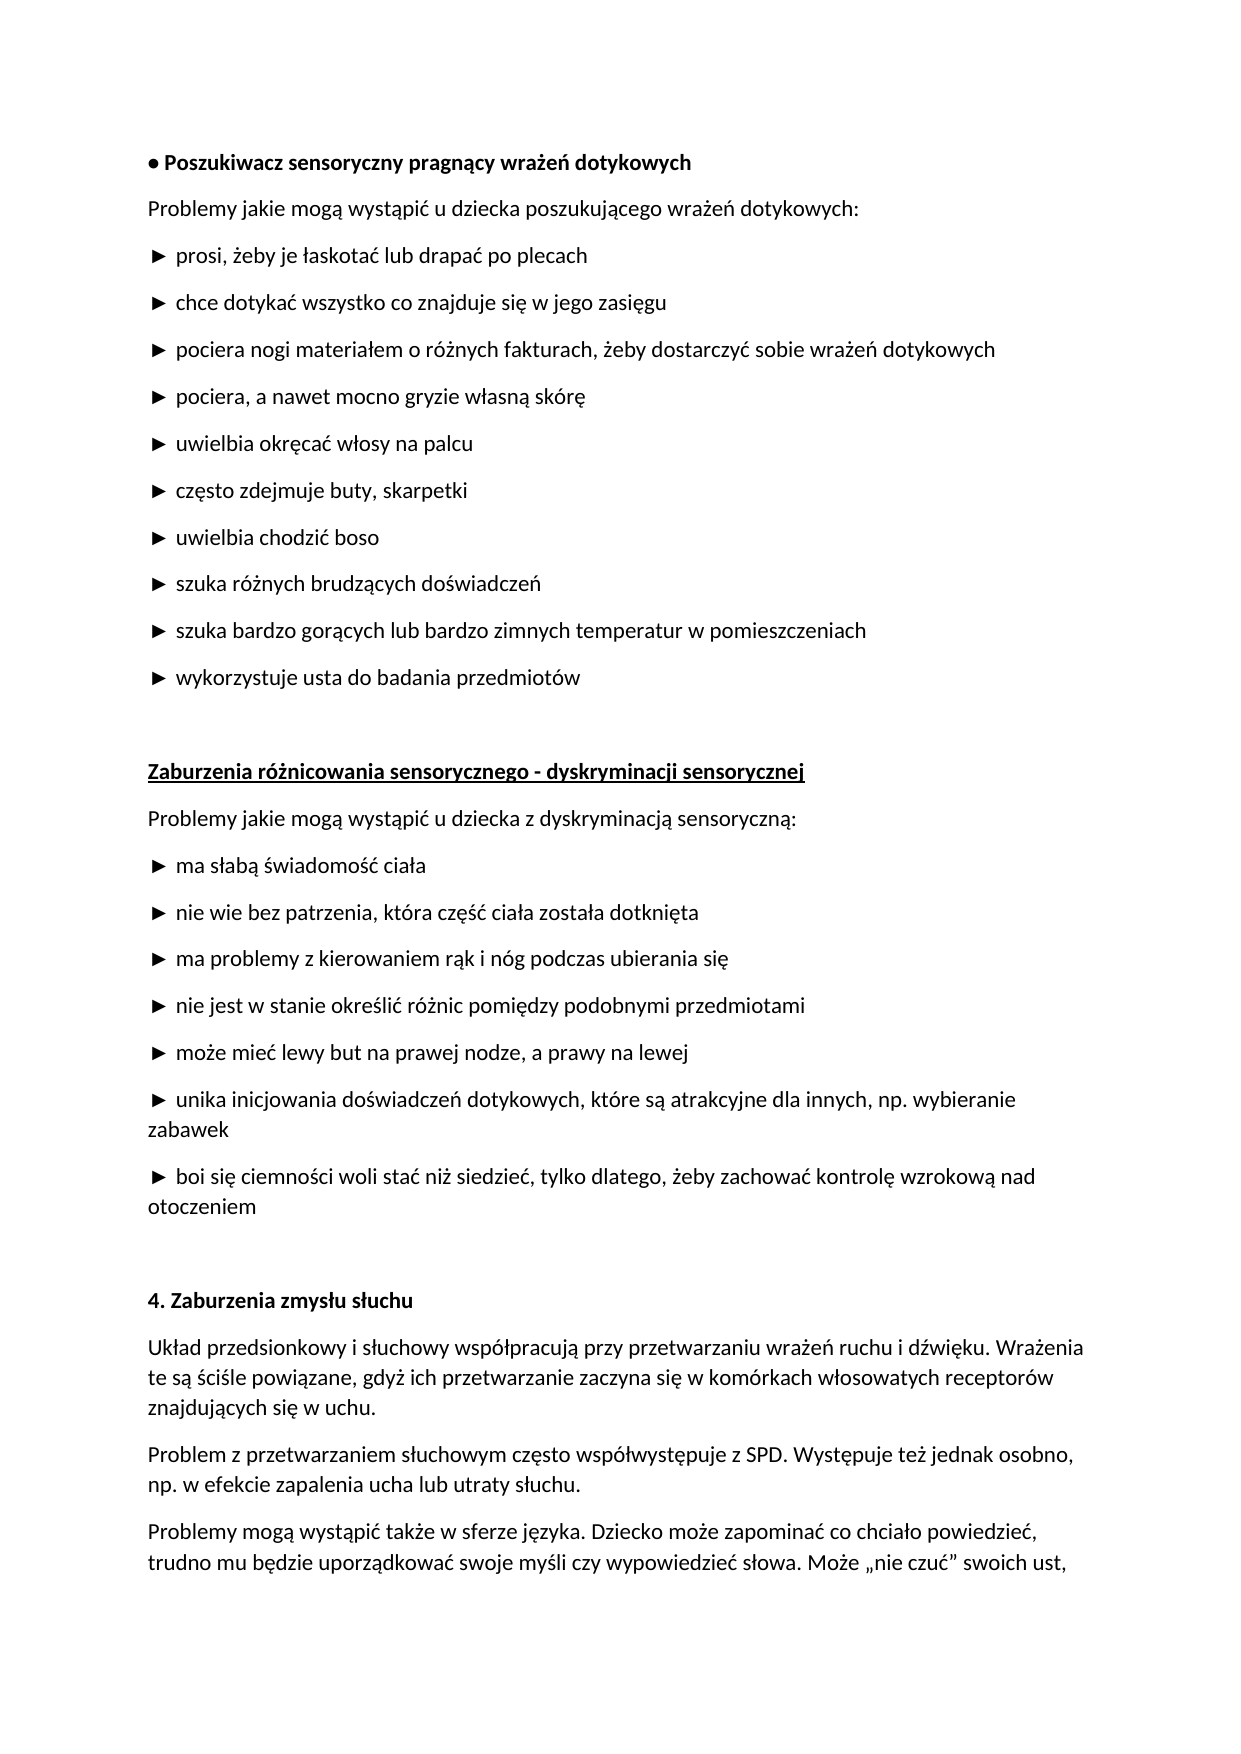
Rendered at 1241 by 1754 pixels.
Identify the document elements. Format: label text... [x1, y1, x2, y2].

text ► może mieć lewy but na prawej nodze, a prawy na lewej [148, 1038, 1093, 1066]
text ► pociera, a nawet mocno gryzie własną skórę [148, 382, 1093, 410]
text ► unika inicjowania doświadczeń dotykowych, które są atrakcyjne dla innych, np. wybieranie zabawek [148, 1085, 1093, 1143]
text ► szuka bardzo gorących lub bardzo zimnych temperatur w pomieszczeniach [148, 616, 1093, 644]
text Problemy jakie mogą wystąpić u dziecka poszukującego wrażeń dotykowych: [148, 194, 1093, 222]
text ► pociera nogi materiałem o różnych fakturach, żeby dostarczyć sobie wrażeń dotykowych [148, 335, 1093, 363]
text • Poszukiwacz sensoryczny pragnący wrażeń dotykowych [148, 148, 1093, 176]
text ► uwielbia chodzić boso [148, 523, 1093, 551]
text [148, 1517, 1093, 1576]
text ► ma słabą świadomość ciała [148, 851, 1093, 879]
text ► boi się ciemności woli stać niż siedzieć, tylko dlatego, żeby zachować kontrolę wzrokową nad otoczeniem [148, 1162, 1093, 1220]
text ► wykorzystuje usta do badania przedmiotów [148, 663, 1093, 691]
text ► nie wie bez patrzenia, która część ciała została dotknięta [148, 898, 1093, 926]
text ► często zdejmuje buty, skarpetki [148, 476, 1093, 504]
text Układ przedsionkowy i słuchowy współpracują przy przetwarzaniu wrażeń ruchu i dźwięku. Wrażenia te są ściśle powiązane, gdyż ich przetwarzanie zaczyna się w komórkach włosowatych receptorów znajdujących się w uchu. [148, 1333, 1093, 1421]
text Problem z przetwarzaniem słuchowym często współwystępuje z SPD. Występuje też jednak osobno, np. w efekcie zapalenia ucha lub utraty słuchu. [148, 1440, 1093, 1498]
text ► ma problemy z kierowaniem rąk i nóg podczas ubierania się [148, 944, 1093, 972]
text ► chce dotykać wszystko co znajduje się w jego zasięgu [148, 288, 1093, 316]
text 4. Zaburzenia zmysłu słuchu [148, 1286, 1093, 1314]
text ► uwielbia okręcać włosy na palcu [148, 429, 1093, 457]
text Zaburzenia różnicowania sensorycznego - dyskryminacji sensorycznej [148, 757, 1093, 785]
text ► prosi, żeby je łaskotać lub drapać po plecach [148, 241, 1093, 269]
text ► nie jest w stanie określić różnic pomiędzy podobnymi przedmiotami [148, 991, 1093, 1019]
text Problemy jakie mogą wystąpić u dziecka z dyskryminacją sensoryczną: [148, 804, 1093, 832]
text ► szuka różnych brudzących doświadczeń [148, 569, 1093, 597]
